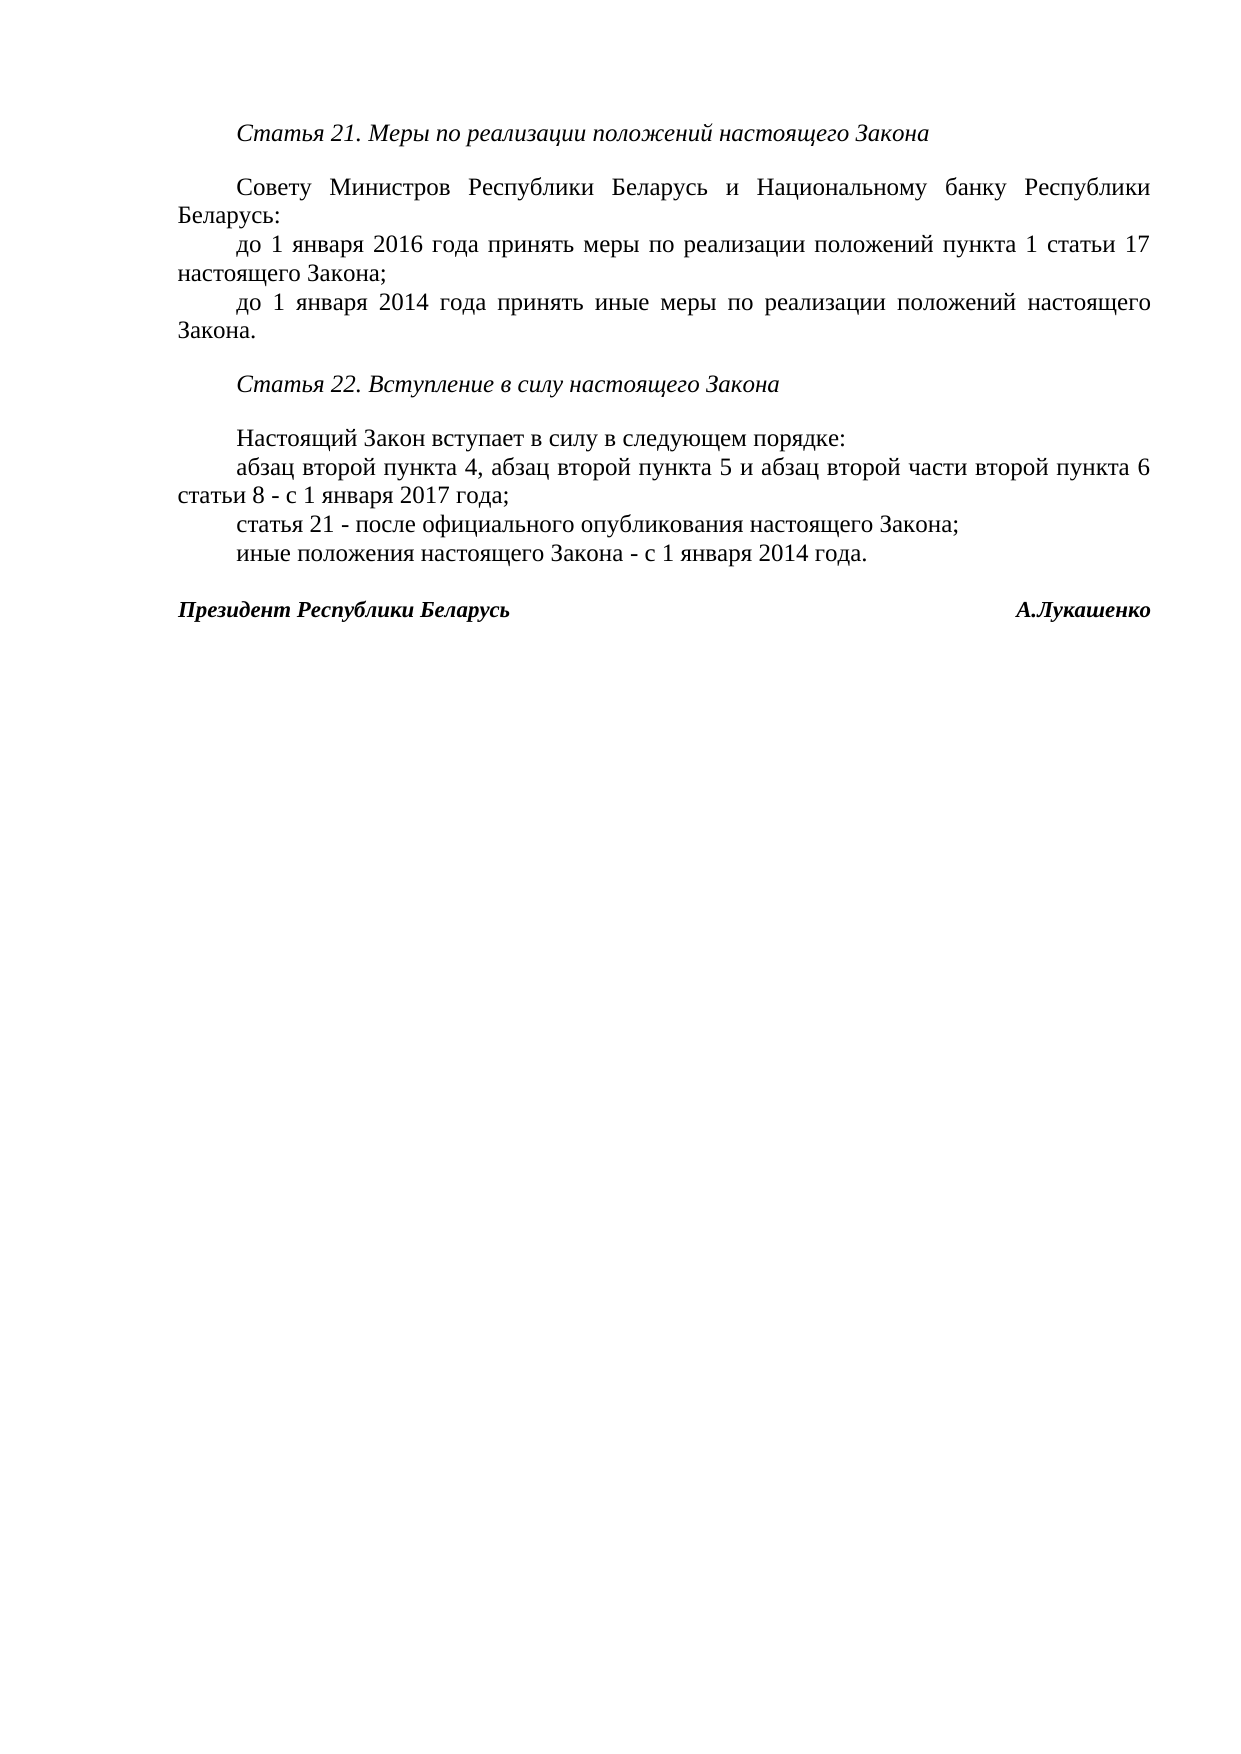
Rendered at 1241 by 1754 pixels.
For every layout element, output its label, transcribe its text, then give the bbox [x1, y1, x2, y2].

text статья 21 - после официального опубликования настоящего Закона; [177, 509, 1152, 538]
text абзац второй пункта 4, абзац второй пункта 5 и абзац второй части второй пункта 6 статьи 8 - с 1 января 2017 года; [177, 452, 1152, 509]
text иные положения настоящего Закона - с 1 января 2014 года. [177, 538, 1152, 567]
text Настоящий Закон вступает в силу в следующем порядке: [177, 423, 1152, 452]
table_header Президент Республики Беларусь [177, 596, 664, 622]
text до 1 января 2014 года принять иные меры по реализации положений настоящего Закона. [177, 287, 1152, 344]
text Статья 22. Вступление в силу настоящего Закона [236, 369, 1152, 398]
table_header А.Лукашенко [664, 596, 1152, 622]
text Совету Министров Республики Беларусь и Национальному банку Республики Беларусь: [177, 172, 1152, 229]
text Статья 21. Меры по реализации положений настоящего Закона [236, 118, 1152, 147]
text до 1 января 2016 года принять меры по реализации положений пункта 1 статьи 17 настоящего Закона; [177, 229, 1152, 287]
